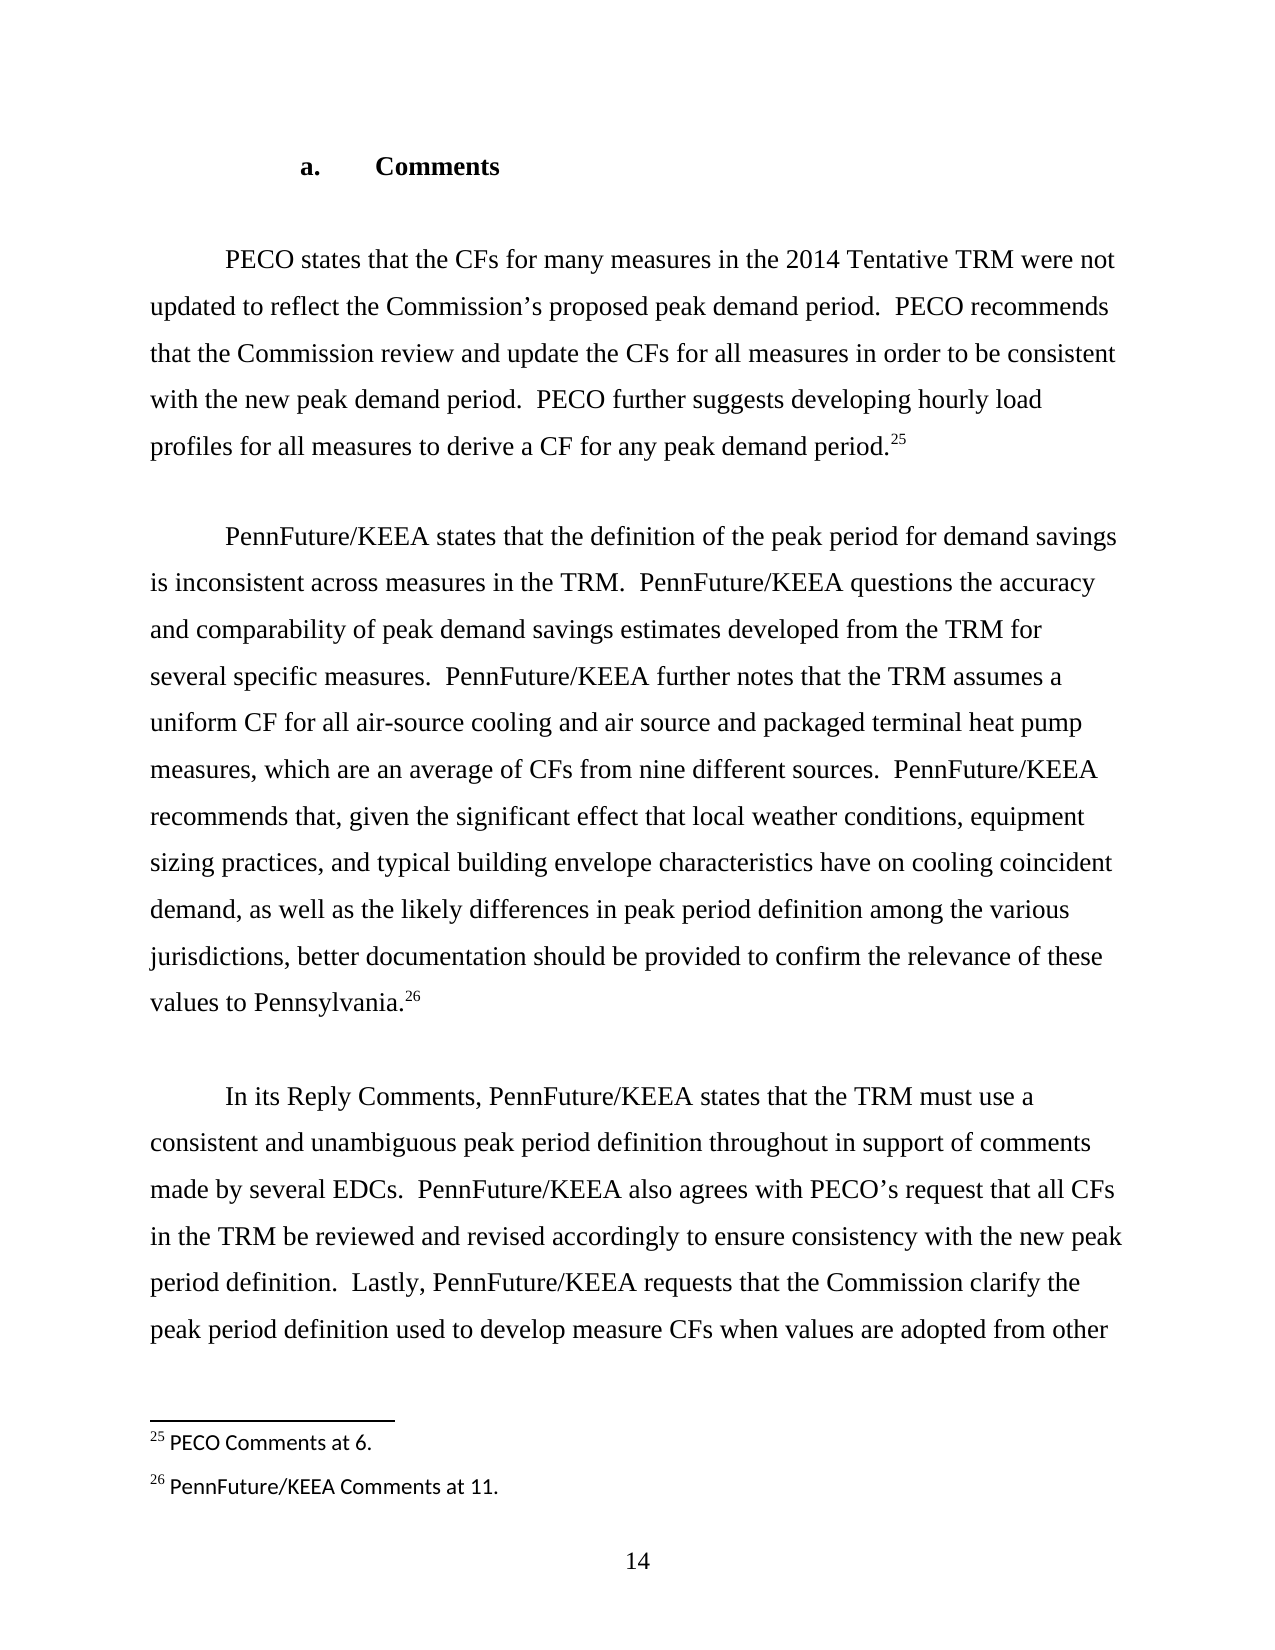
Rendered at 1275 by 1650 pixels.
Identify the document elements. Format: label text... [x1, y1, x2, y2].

list Comments [300, 150, 1125, 181]
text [150, 1080, 1125, 1344]
text PennFuture/KEEA states that the definition of the peak period for demand savings is inconsistent across measures in the TRM. PennFuture/KEEA questions the accuracy and comparability of peak demand savings estimates developed from the TRM for several specific measures. PennFuture/KEEA further notes that the TRM assumes a uniform CF for all air-source cooling and air source and packaged terminal heat pump measures, which are an average of CFs from nine different sources. PennFuture/KEEA recommends that, given the significant effect that local weather conditions, equipment sizing practices, and typical building envelope characteristics have on cooling coincident demand, as well as the likely differences in peak period definition among the various jurisdictions, better documentation should be provided to confirm the relevance of these values to Pennsylvania. [150, 520, 1125, 1018]
text PECO states that the CFs for many measures in the 2014 Tentative TRM were not updated to reflect the Commission’s proposed peak demand period. PECO recommends that the Commission review and update the CFs for all measures in order to be consistent with the new peak demand period. PECO further suggests developing hourly load profiles for all measures to derive a CF for any peak demand period. [150, 243, 1125, 461]
